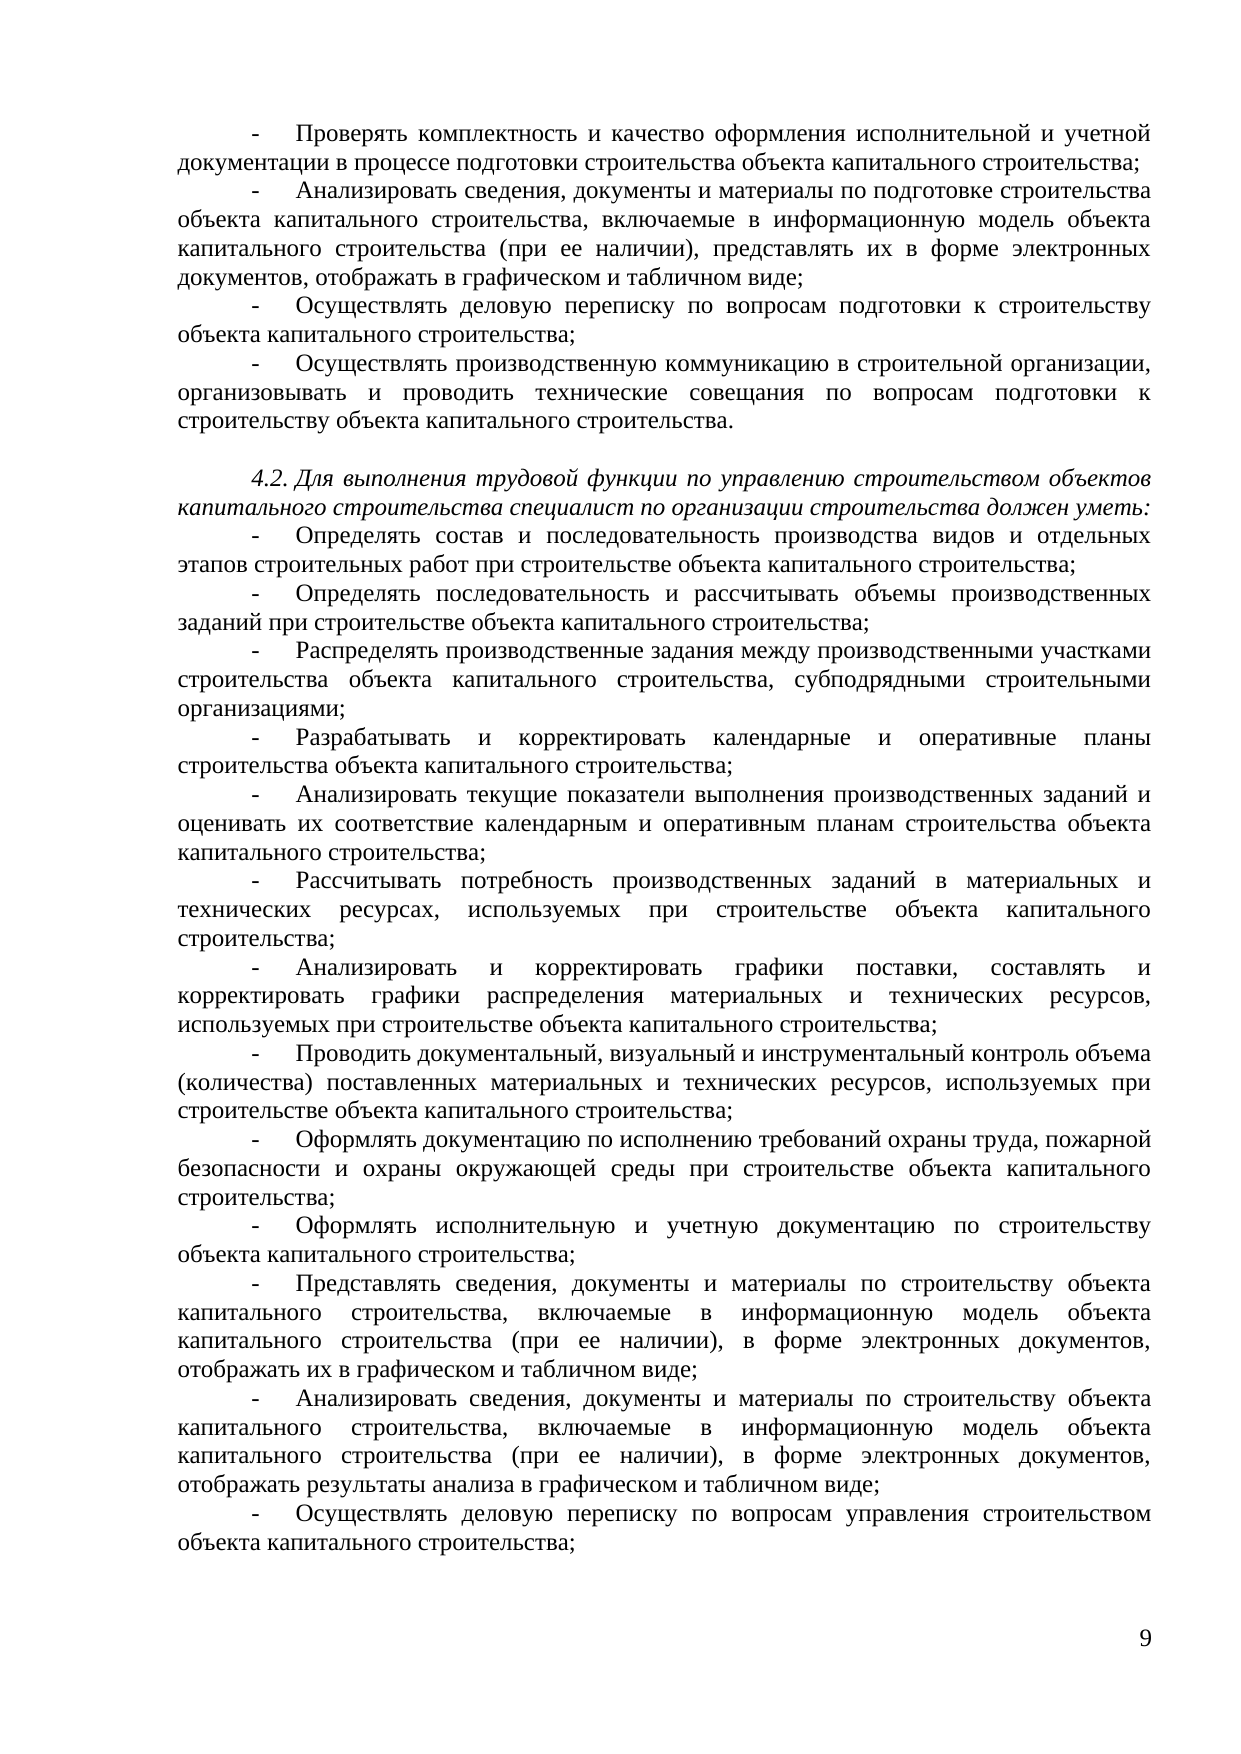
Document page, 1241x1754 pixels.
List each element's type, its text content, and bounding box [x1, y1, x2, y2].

list Осуществлять производственную коммуникацию в строительной организации, организовывать и проводить технические совещания по вопросам подготовки к строительству объекта капитального строительства. [177, 348, 1152, 434]
list Для выполнения трудовой функции по управлению строительством объектов капитального строительства специалист по организации строительства должен уметь: [177, 463, 1152, 521]
list Проверять комплектность и качество оформления исполнительной и учетной документации в процессе подготовки строительства объекта капитального строительства; [177, 118, 1152, 176]
list Осуществлять деловую переписку по вопросам управления строительством объекта капитального строительства; [177, 1498, 1152, 1556]
list Оформлять документацию по исполнению требований охраны труда, пожарной безопасности и охраны окружающей среды при строительстве объекта капитального строительства; [177, 1124, 1152, 1211]
list Анализировать сведения, документы и материалы по подготовке строительства объекта капитального строительства, включаемые в информационную модель объекта капитального строительства (при ее наличии), представлять их в форме электронных документов, отображать в графическом и табличном виде; [177, 176, 1152, 291]
list Определять состав и последовательность производства видов и отдельных этапов строительных работ при строительстве объекта капитального строительства; [177, 521, 1152, 578]
list Оформлять исполнительную и учетную документацию по строительству объекта капитального строительства; [177, 1211, 1152, 1268]
list Осуществлять деловую переписку по вопросам подготовки к строительству объекта капитального строительства; [177, 291, 1152, 348]
list Распределять производственные задания между производственными участками строительства объекта капитального строительства, субподрядными строительными организациями; [177, 636, 1152, 722]
list Разрабатывать и корректировать календарные и оперативные планы строительства объекта капитального строительства; [177, 722, 1152, 779]
list Представлять сведения, документы и материалы по строительству объекта капитального строительства, включаемые в информационную модель объекта капитального строительства (при ее наличии), в форме электронных документов, отображать их в графическом и табличном виде; [177, 1268, 1152, 1383]
list Рассчитывать потребность производственных заданий в материальных и технических ресурсах, используемых при строительстве объекта капитального строительства; [177, 866, 1152, 952]
list Определять последовательность и рассчитывать объемы производственных заданий при строительстве объекта капитального строительства; [177, 578, 1152, 636]
list Анализировать и корректировать графики поставки, составлять и корректировать графики распределения материальных и технических ресурсов, используемых при строительстве объекта капитального строительства; [177, 952, 1152, 1038]
list Анализировать текущие показатели выполнения производственных заданий и оценивать их соответствие календарным и оперативным планам строительства объекта капитального строительства; [177, 779, 1152, 866]
list Анализировать сведения, документы и материалы по строительству объекта капитального строительства, включаемые в информационную модель объекта капитального строительства (при ее наличии), в форме электронных документов, отображать результаты анализа в графическом и табличном виде; [177, 1383, 1152, 1498]
list Проводить документальный, визуальный и инструментальный контроль объема (количества) поставленных материальных и технических ресурсов, используемых при строительстве объекта капитального строительства; [177, 1038, 1152, 1124]
